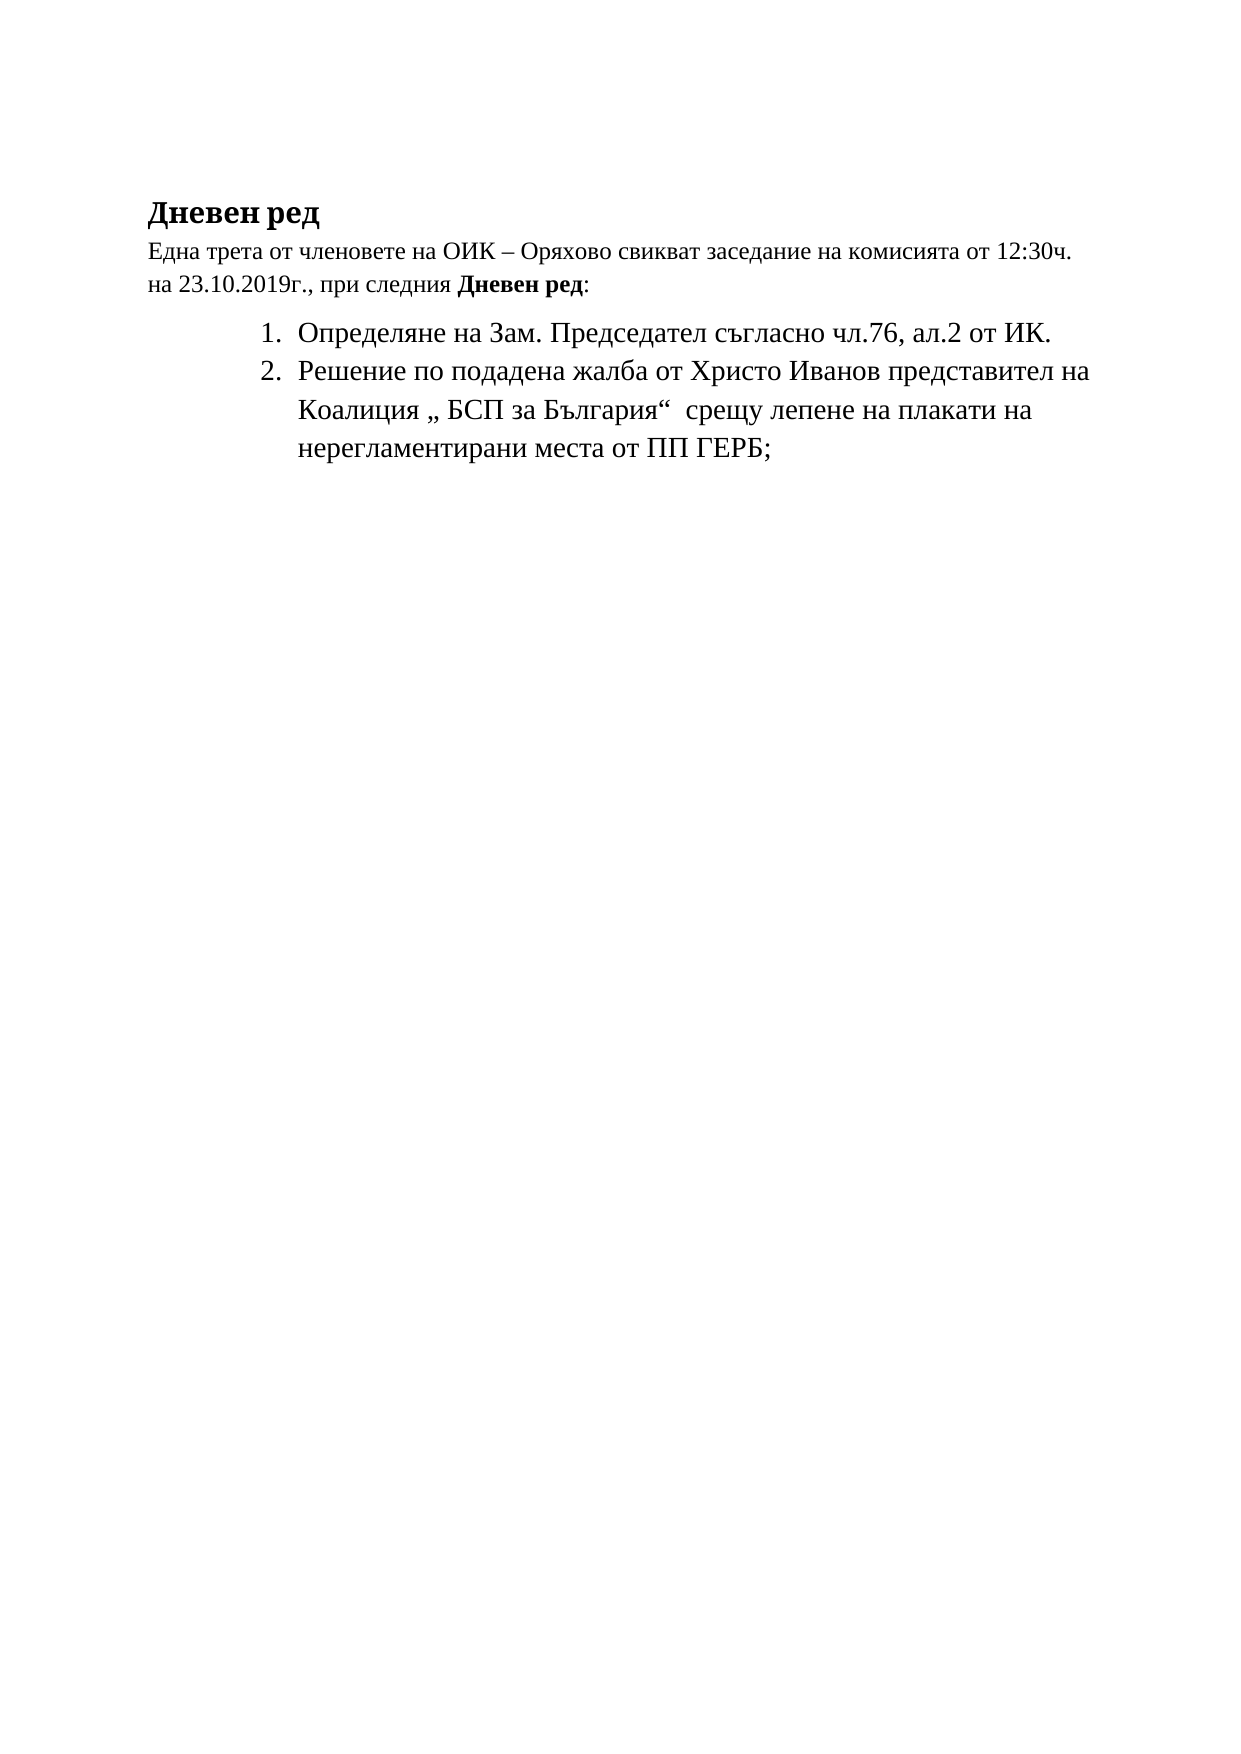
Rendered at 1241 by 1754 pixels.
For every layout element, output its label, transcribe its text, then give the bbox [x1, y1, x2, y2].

text Една трета от членовете на ОИК – Оряхово свикват заседание на комисията от 12:30ч. на 23.10.2019г., при следния Дневен ред: [148, 236, 1093, 298]
list Решение по подадена жалба от Христо Иванов представител на Коалиция „ БСП за България“ срещу лепене на плакати на нерегламентирани места от ПП ГЕРБ; [260, 353, 1093, 464]
subtitle Дневен ред [148, 198, 1093, 231]
list Определяне на Зам. Председател съгласно чл.76, ал.2 от ИК. [260, 315, 1093, 348]
